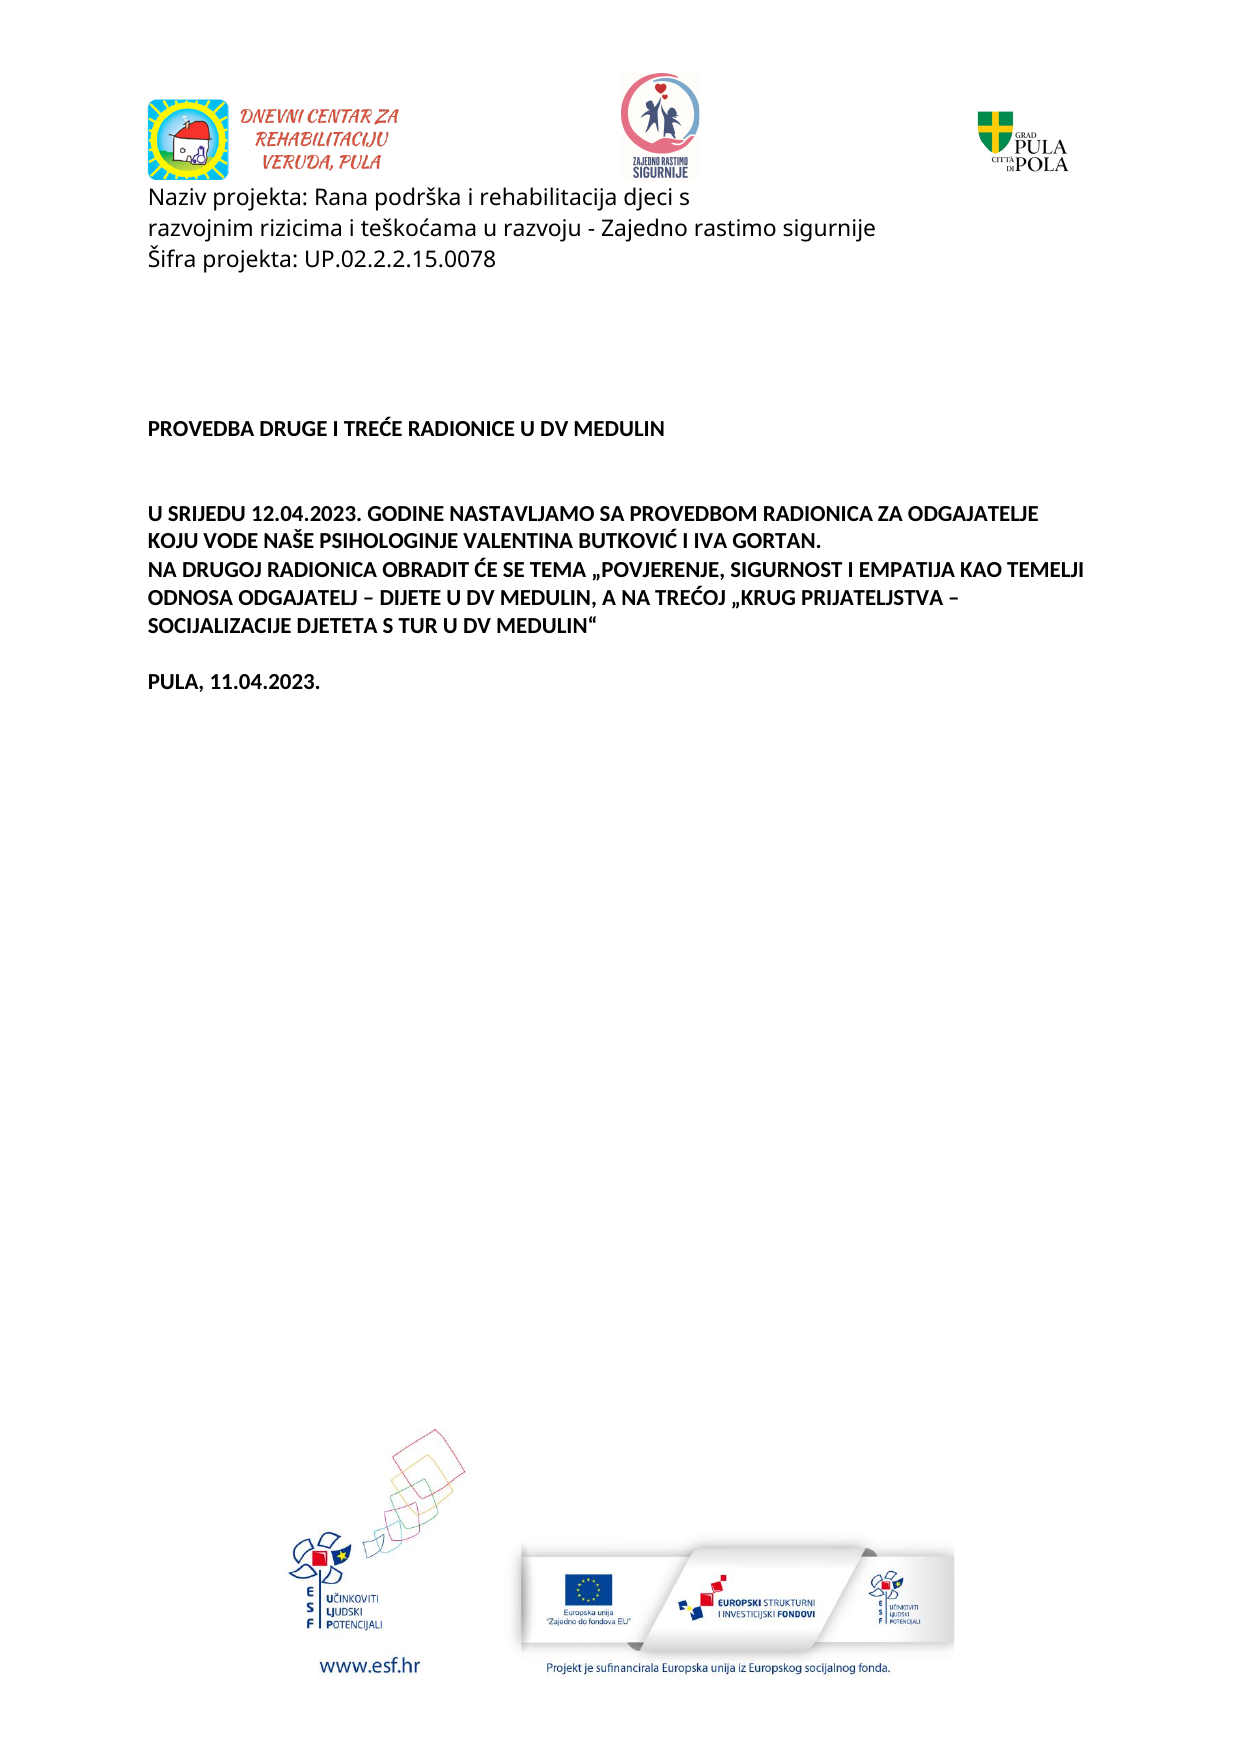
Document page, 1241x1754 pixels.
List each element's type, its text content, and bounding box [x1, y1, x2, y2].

text U SRIJEDU 12.04.2023. GODINE NASTAVLJAMO SA PROVEDBOM RADIONICA ZA ODGAJATELJE KOJU VODE NAŠE PSIHOLOGINJE VALENTINA BUTKOVIĆ I IVA GORTAN. [148, 499, 1093, 555]
text NA DRUGOJ RADIONICA OBRADIT ĆE SE TEMA „POVJERENJE, SIGURNOST I EMPATIJA KAO TEMELJI ODNOSA ODGAJATELJ – DIJETE U DV MEDULIN, A NA TREĆOJ „KRUG PRIJATELJSTVA – SOCIJALIZACIJE DJETETA S TUR U DV MEDULIN“ [148, 555, 1093, 639]
picture [285, 1429, 955, 1681]
text PULA, 11.04.2023. [148, 667, 1093, 695]
picture [621, 73, 700, 181]
picture [147, 99, 399, 181]
picture [963, 103, 1080, 181]
text PROVEDBA DRUGE I TREĆE RADIONICE U DV MEDULIN [148, 414, 1093, 443]
picture [147, 99, 153, 107]
